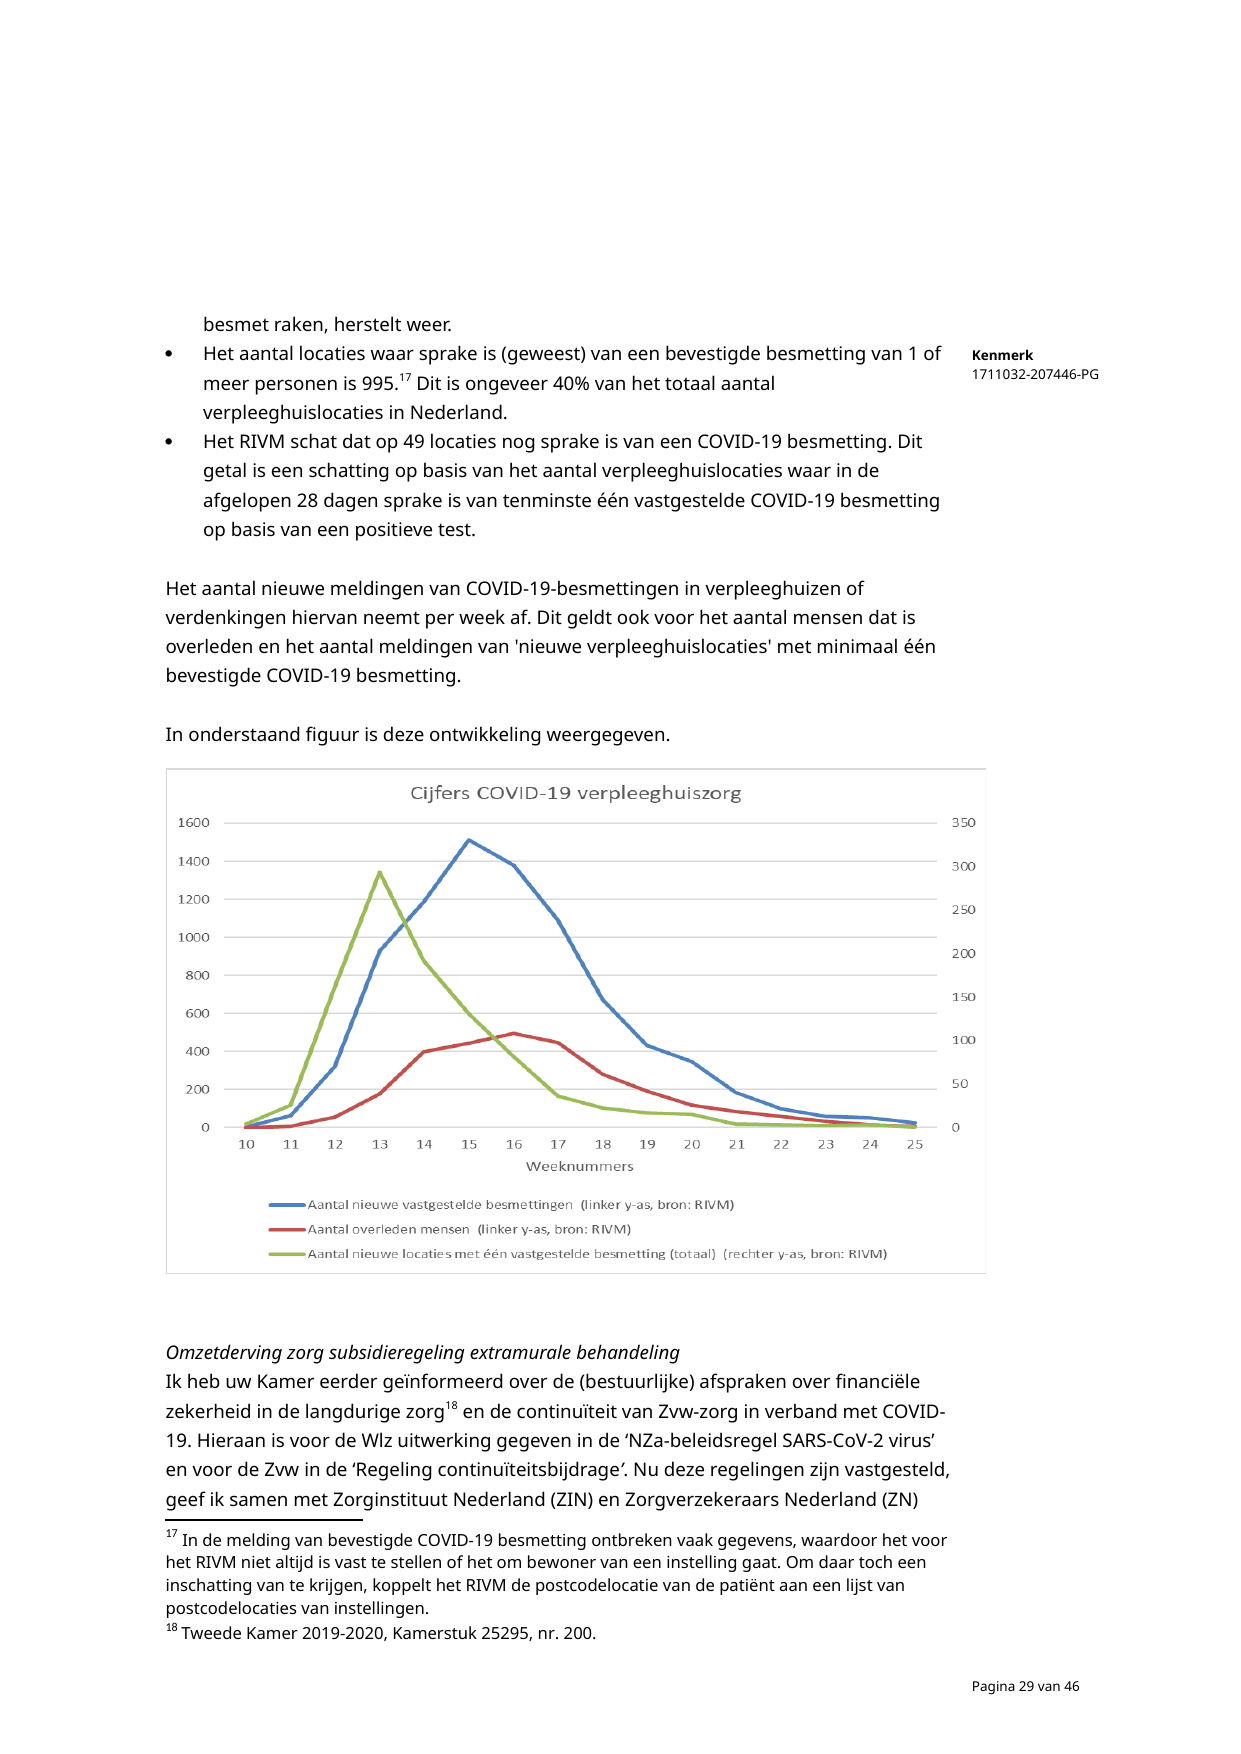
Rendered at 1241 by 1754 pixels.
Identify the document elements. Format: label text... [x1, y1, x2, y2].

text Het aantal nieuwe meldingen van COVID-19-besmettingen in verpleeghuizen of verdenkingen hiervan neemt per week af. Dit geldt ook voor het aantal mensen dat is overleden en het aantal meldingen van 'nieuwe verpleeghuislocaties' met minimaal één bevestigde COVID-19 besmetting. [165, 575, 951, 688]
list Het aantal locaties waar sprake is (geweest) van een bevestigde besmetting van 1 of meer personen is 995. Dit is ongeveer 40% van het totaal aantal verpleeghuislocaties in Nederland. [165, 341, 951, 425]
picture [165, 768, 987, 1274]
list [165, 311, 951, 337]
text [165, 1369, 951, 1511]
text In onderstaand figuur is deze ontwikkeling weergegeven. [165, 721, 951, 747]
list Het RIVM schat dat op 49 locaties nog sprake is van een COVID-19 besmetting. Dit getal is een schatting op basis van het aantal verpleeghuislocaties waar in de afgelopen 28 dagen sprake is van tenminste één vastgestelde COVID-19 besmetting op basis van een positieve test. [165, 428, 951, 542]
text Omzetderving zorg subsidieregeling extramurale behandeling [165, 1339, 951, 1365]
